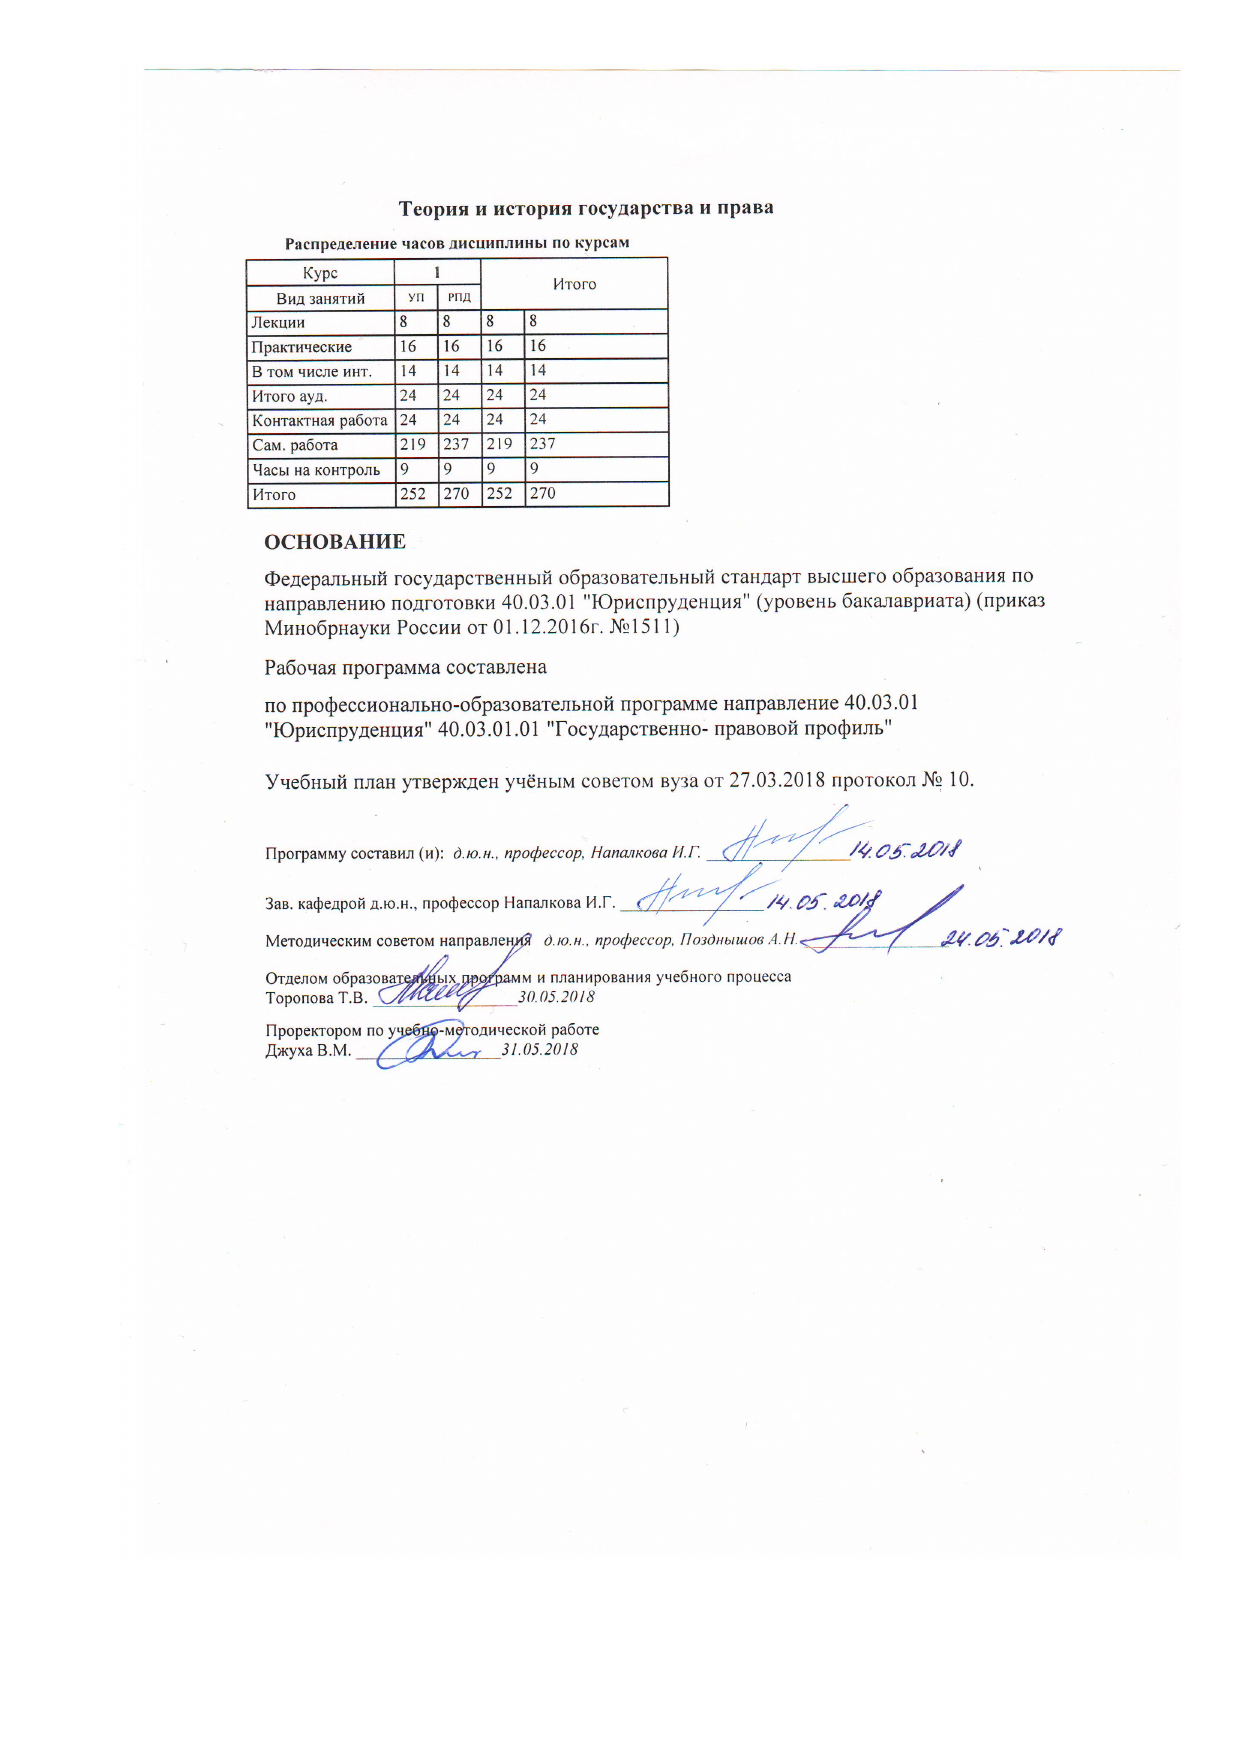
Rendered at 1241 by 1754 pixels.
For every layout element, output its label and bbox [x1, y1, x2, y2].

picture [118, 59, 1181, 1563]
